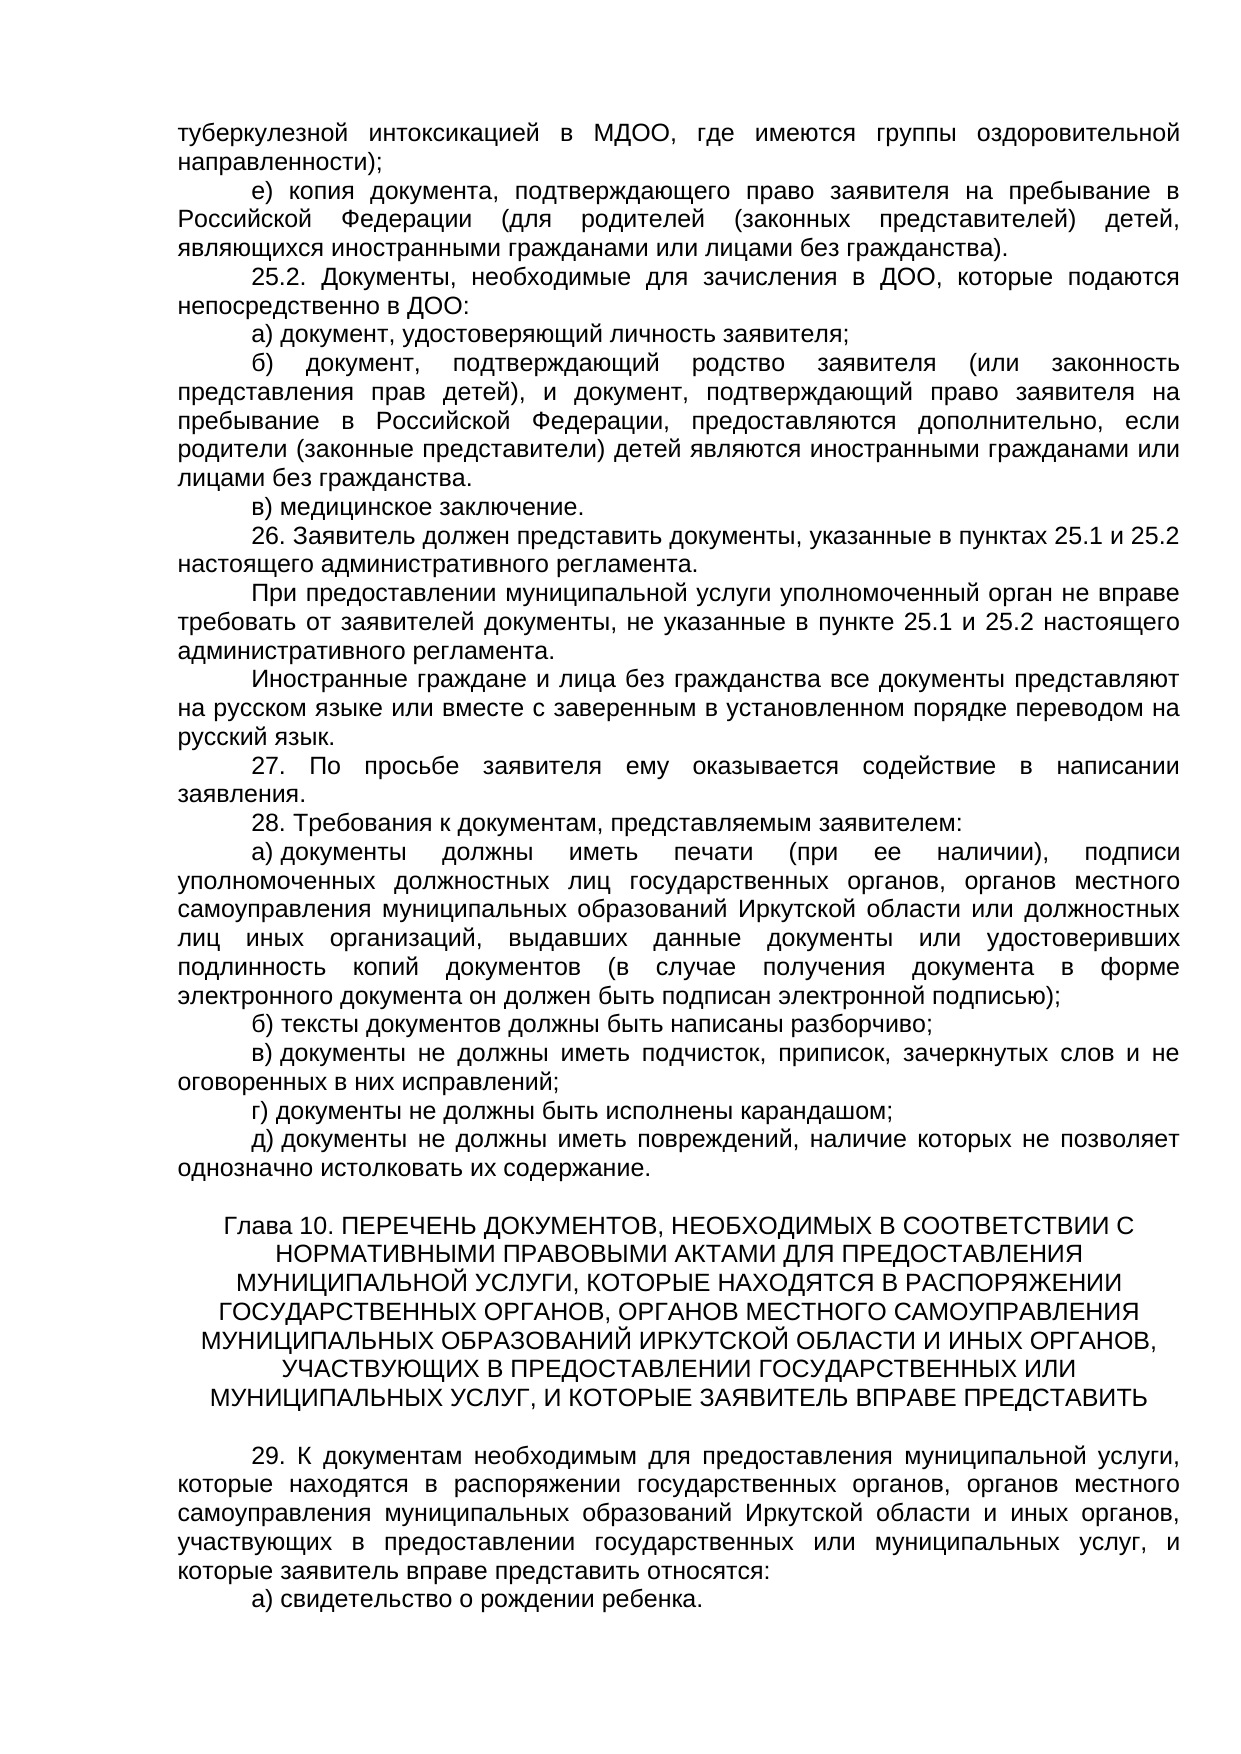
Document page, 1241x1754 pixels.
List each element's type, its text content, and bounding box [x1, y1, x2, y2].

text 25.2. Документы, необходимые для зачисления в ДОО, которые подаются непосредственно в ДОО: [177, 262, 1181, 319]
text Глава 10. ПЕРЕЧЕНЬ ДОКУМЕНТОВ, НЕОБХОДИМЫХ В СООТВЕТСТВИИ С НОРМАТИВНЫМИ ПРАВОВЫМИ АКТАМИ ДЛЯ ПРЕДОСТАВЛЕНИЯ МУНИЦИПАЛЬНОЙ УСЛУГИ, КОТОРЫЕ НАХОДЯТСЯ В РАСПОРЯЖЕНИИ ГОСУДАРСТВЕННЫХ ОРГАНОВ, ОРГАНОВ МЕСТНОГО САМОУПРАВЛЕНИЯ МУНИЦИПАЛЬНЫХ ОБРАЗОВАНИЙ ИРКУТСКОЙ ОБЛАСТИ И ИНЫХ ОРГАНОВ, УЧАСТВУЮЩИХ В ПРЕДОСТАВЛЕНИИ ГОСУДАРСТВЕННЫХ ИЛИ МУНИЦИПАЛЬНЫХ УСЛУГ, И КОТОРЫЕ ЗАЯВИТЕЛЬ ВПРАВЕ ПРЕДСТАВИТЬ [177, 1211, 1181, 1412]
text а) документ, удостоверяющий личность заявителя; [177, 319, 1181, 348]
text д) документы не должны иметь повреждений, наличие которых не позволяет однозначно истолковать их содержание. [177, 1124, 1181, 1182]
text 29. К документам необходимым для предоставления муниципальной услуги, которые находятся в распоряжении государственных органов, органов местного самоуправления муниципальных образований Иркутской области и иных органов, участвующих в предоставлении государственных или муниципальных услуг, и которые заявитель вправе представить относятся: [177, 1441, 1181, 1584]
text а) документы должны иметь печати (при ее наличии), подписи уполномоченных должностных лиц государственных органов, органов местного самоуправления муниципальных образований Иркутской области или должностных лиц иных организаций, выдавших данные документы или удостоверивших подлинность копий документов (в случае получения документа в форме электронного документа он должен быть подписан электронной подписью); [177, 837, 1181, 1009]
text При предоставлении муниципальной услуги уполномоченный орган не вправе требовать от заявителей документы, не указанные в пункте 25.1 и 25.2 настоящего административного регламента. [177, 578, 1181, 664]
text б) тексты документов должны быть написаны разборчиво; [177, 1009, 1181, 1038]
text в) медицинское заключение. [177, 492, 1181, 521]
text а) свидетельство о рождении ребенка. [177, 1584, 1181, 1613]
text в) документы не должны иметь подчисток, приписок, зачеркнутых слов и не оговоренных в них исправлений; [177, 1038, 1181, 1096]
text б) документ, подтверждающий родство заявителя (или законность представления прав детей), и документ, подтверждающий право заявителя на пребывание в Российской Федерации, предоставляются дополнительно, если родители (законные представители) детей являются иностранными гражданами или лицами без гражданства. [177, 348, 1181, 492]
text Иностранные граждане и лица без гражданства все документы представляют на русском языке или вместе с заверенным в установленном порядке переводом на русский язык. [177, 664, 1181, 751]
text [177, 118, 1181, 176]
text 28. Требования к документам, представляемым заявителем: [177, 808, 1181, 837]
text г) документы не должны быть исполнены карандашом; [177, 1096, 1181, 1124]
text е) копия документа, подтверждающего право заявителя на пребывание в Российской Федерации (для родителей (законных представителей) детей, являющихся иностранными гражданами или лицами без гражданства). [177, 176, 1181, 262]
text 27. По просьбе заявителя ему оказывается содействие в написании заявления. [177, 751, 1181, 808]
text 26. Заявитель должен представить документы, указанные в пунктах 25.1 и 25.2 настоящего административного регламента. [177, 521, 1181, 578]
